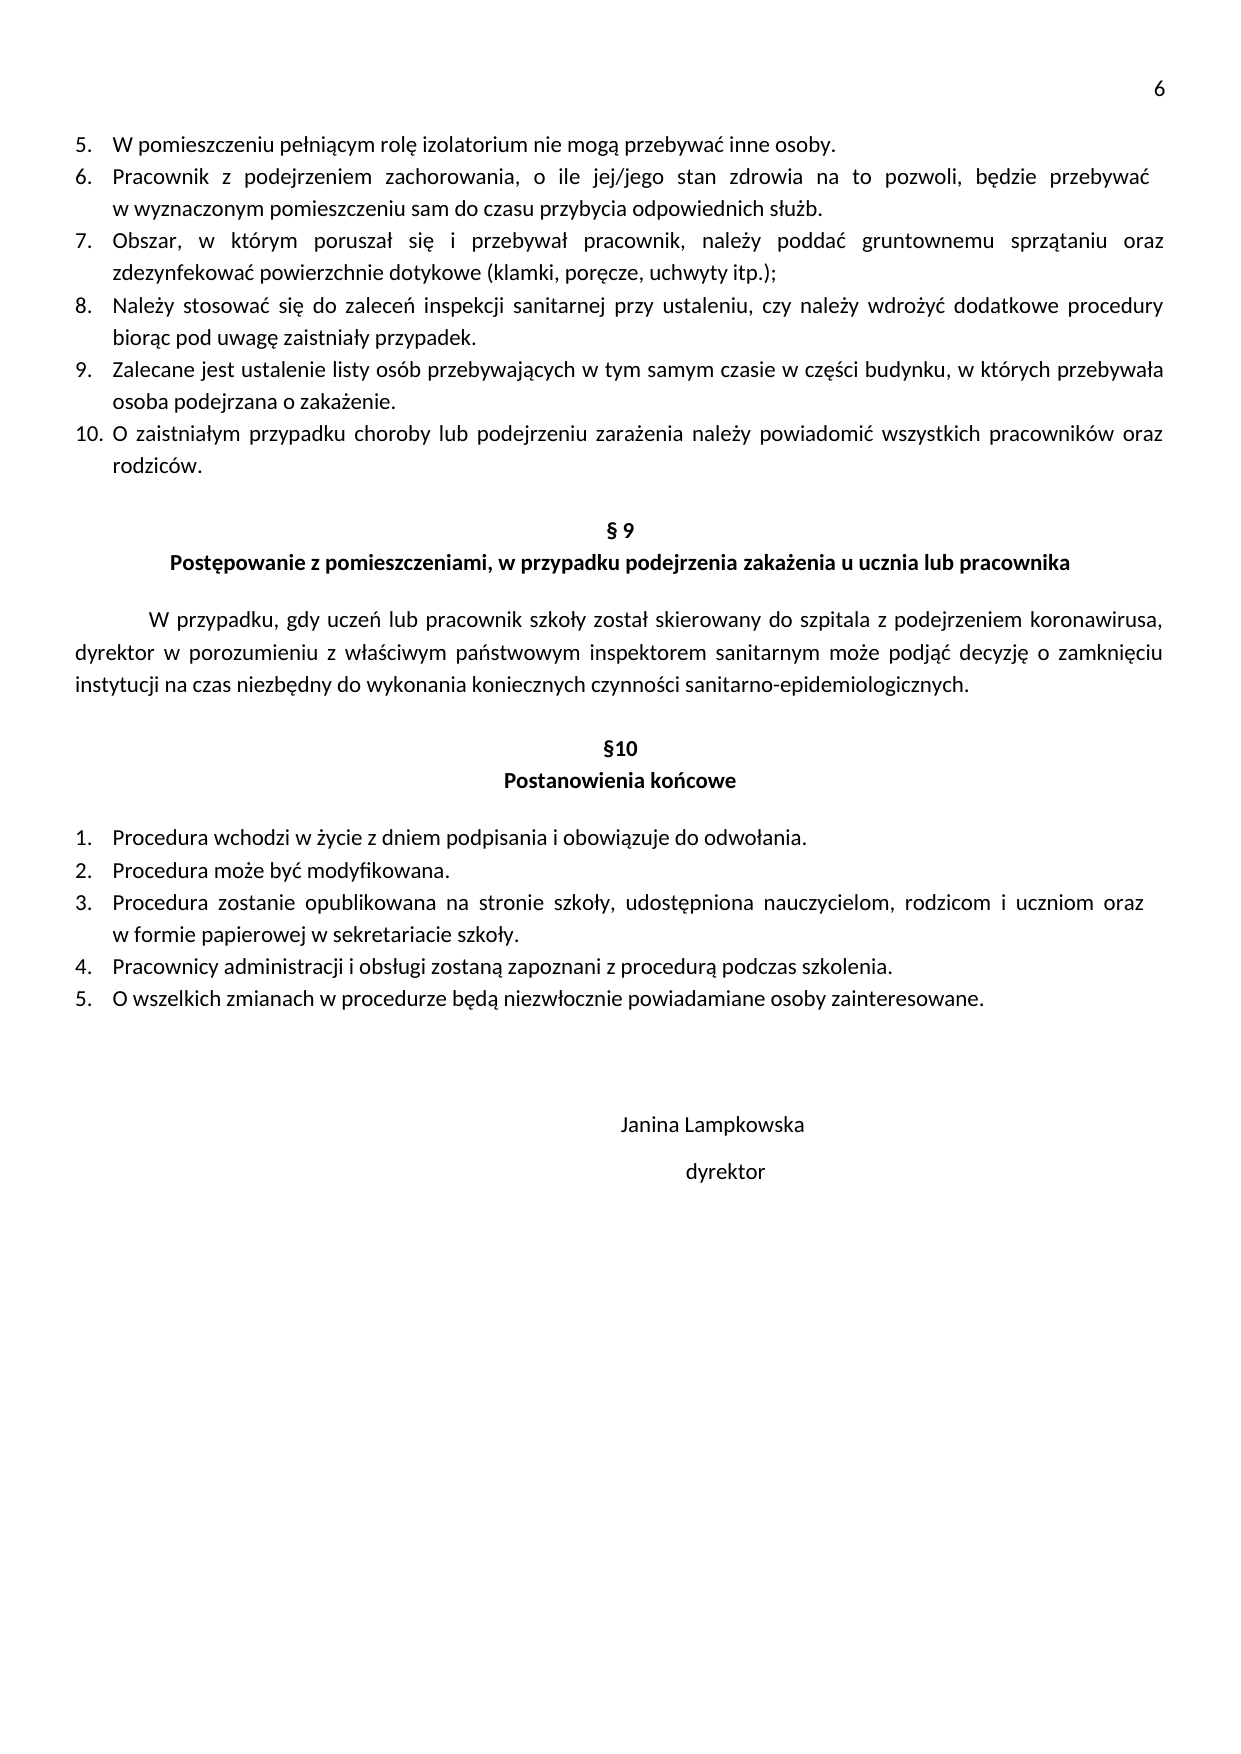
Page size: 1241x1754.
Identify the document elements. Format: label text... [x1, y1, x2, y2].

text dyrektor [75, 1157, 1165, 1185]
list Zalecane jest ustalenie listy osób przebywających w tym samym czasie w części budynku, w których przebywała osoba podejrzana o zakażenie. [75, 355, 1165, 415]
text § 9 [75, 516, 1165, 544]
text Postępowanie z pomieszczeniami, w przypadku podejrzenia zakażenia u ucznia lub pracownika [75, 548, 1165, 576]
list Obszar, w którym poruszał się i przebywał pracownik, należy poddać gruntownemu sprzątaniu oraz zdezynfekować powierzchnie dotykowe (klamki, poręcze, uchwyty itp.); [75, 226, 1165, 287]
list Procedura może być modyfikowana. [75, 856, 1165, 884]
text Janina Lampkowska [75, 1110, 1165, 1138]
list Procedura wchodzi w życie z dniem podpisania i obowiązuje do odwołania. [75, 823, 1165, 852]
text §10 [75, 734, 1165, 762]
list O zaistniałym przypadku choroby lub podejrzeniu zarażenia należy powiadomić wszystkich pracowników oraz rodziców. [75, 419, 1165, 480]
text W przypadku, gdy uczeń lub pracownik szkoły został skierowany do szpitala z podejrzeniem koronawirusa, dyrektor w porozumieniu z właściwym państwowym inspektorem sanitarnym może podjąć decyzję o zamknięciu instytucji na czas niezbędny do wykonania koniecznych czynności sanitarno-epidemiologicznych. [75, 605, 1165, 698]
list Pracownicy administracji i obsługi zostaną zapoznani z procedurą podczas szkolenia. [75, 952, 1165, 980]
list W pomieszczeniu pełniącym rolę izolatorium nie mogą przebywać inne osoby. [75, 130, 1165, 158]
list Procedura zostanie opublikowana na stronie szkoły, udostępniona nauczycielom, rodzicom i uczniom oraz w formie papierowej w sekretariacie szkoły. [75, 888, 1165, 948]
text Postanowienia końcowe [75, 766, 1165, 794]
list Pracownik z podejrzeniem zachorowania, o ile jej/jego stan zdrowia na to pozwoli, będzie przebywać w wyznaczonym pomieszczeniu sam do czasu przybycia odpowiednich służb. [75, 162, 1165, 222]
list Należy stosować się do zaleceń inspekcji sanitarnej przy ustaleniu, czy należy wdrożyć dodatkowe procedury biorąc pod uwagę zaistniały przypadek. [75, 291, 1165, 351]
list O wszelkich zmianach w procedurze będą niezwłocznie powiadamiane osoby zainteresowane. [75, 984, 1165, 1012]
